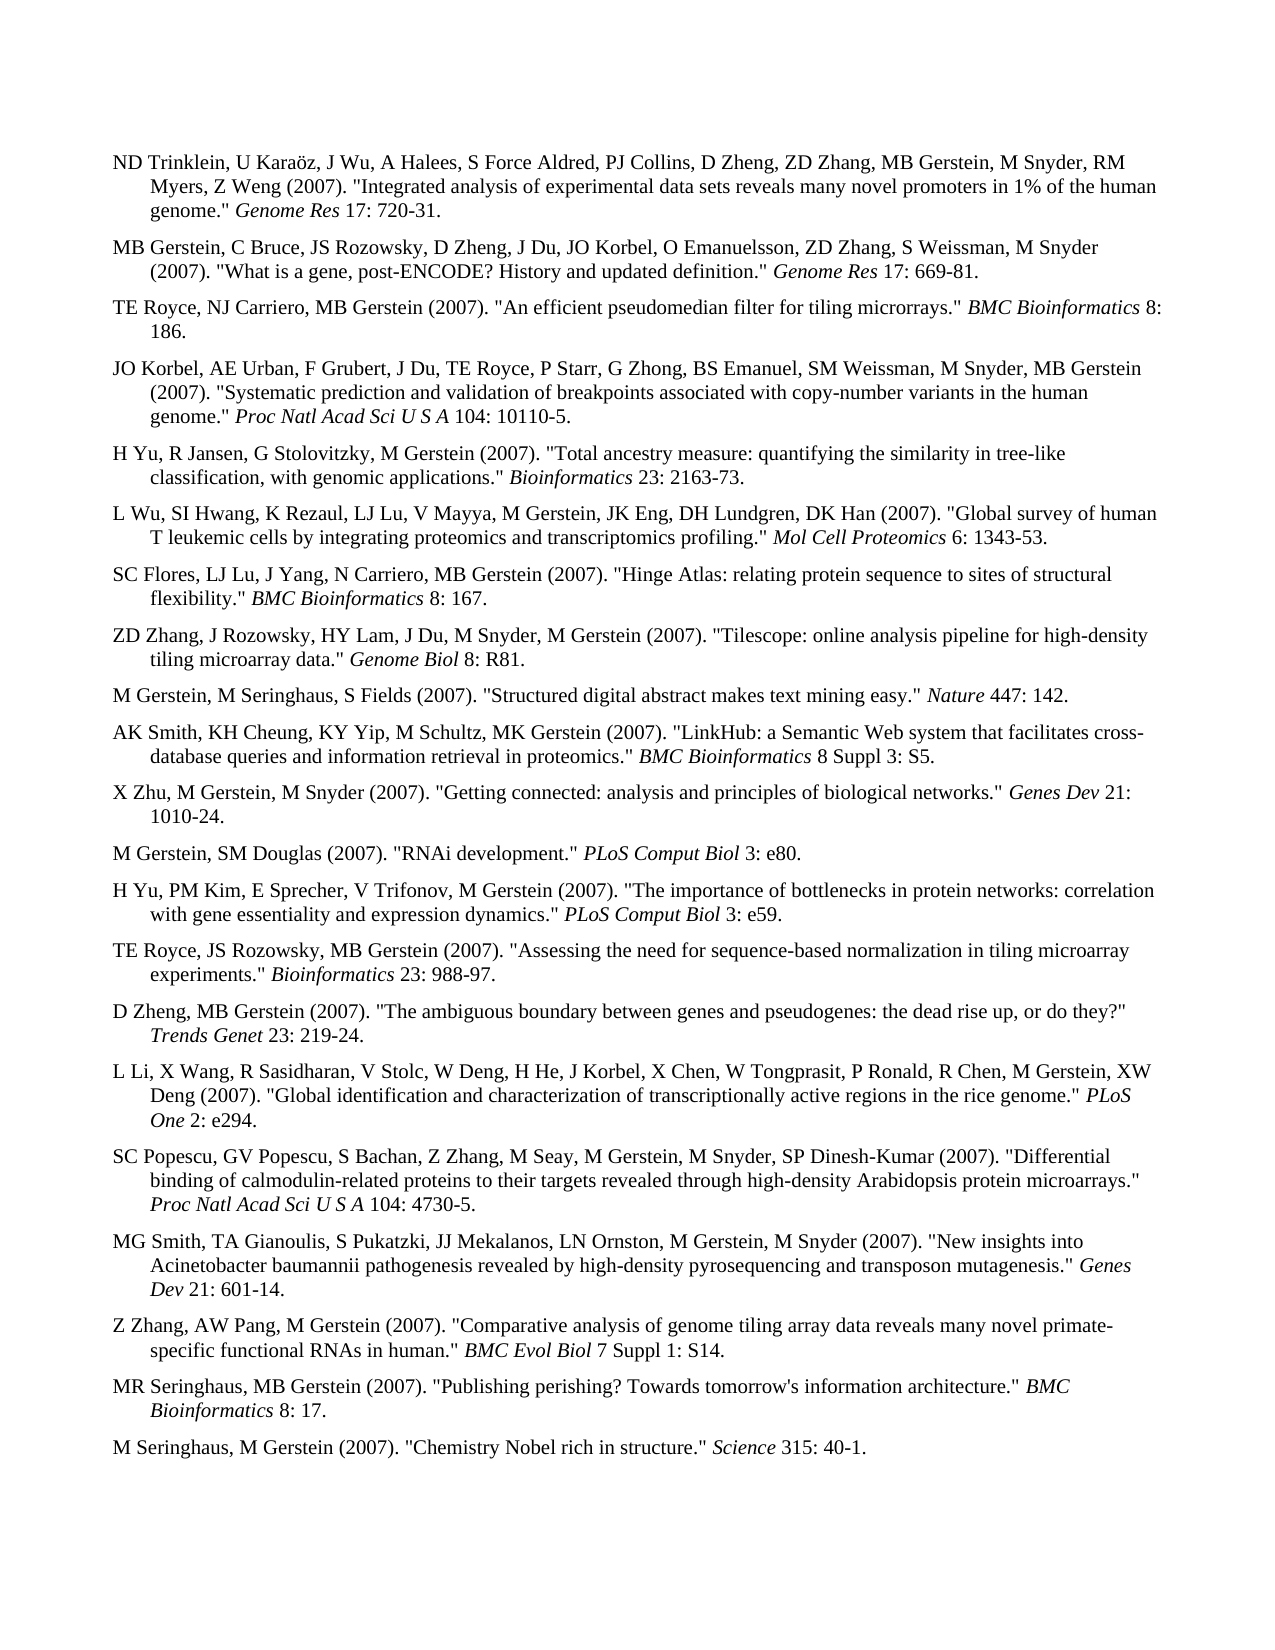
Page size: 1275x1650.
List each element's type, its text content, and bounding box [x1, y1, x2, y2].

text AK Smith, KH Cheung, KY Yip, M Schultz, MK Gerstein (2007). "LinkHub: a Semantic Web system that facilitates cross-database queries and information retrieval in proteomics." BMC Bioinformatics 8 Suppl 3: S5. [112, 720, 1162, 768]
text ZD Zhang, J Rozowsky, HY Lam, J Du, M Snyder, M Gerstein (2007). "Tilescope: online analysis pipeline for high-density tiling microarray data." Genome Biol 8: R81. [112, 622, 1162, 671]
text ND Trinklein, U Karaöz, J Wu, A Halees, S Force Aldred, PJ Collins, D Zheng, ZD Zhang, MB Gerstein, M Snyder, RM Myers, Z Weng (2007). "Integrated analysis of experimental data sets reveals many novel promoters in 1% of the human genome." Genome Res 17: 720-31. [112, 150, 1162, 222]
text TE Royce, NJ Carriero, MB Gerstein (2007). "An efficient pseudomedian filter for tiling microrrays." BMC Bioinformatics 8: 186. [112, 295, 1162, 343]
text D Zheng, MB Gerstein (2007). "The ambiguous boundary between genes and pseudogenes: the dead rise up, or do they?" Trends Genet 23: 219-24. [112, 999, 1162, 1047]
text H Yu, R Jansen, G Stolovitzky, M Gerstein (2007). "Total ancestry measure: quantifying the similarity in tree-like classification, with genomic applications." Bioinformatics 23: 2163-73. [112, 441, 1162, 489]
text M Seringhaus, M Gerstein (2007). "Chemistry Nobel rich in structure." Science 315: 40-1. [112, 1435, 1162, 1459]
text JO Korbel, AE Urban, F Grubert, J Du, TE Royce, P Starr, G Zhong, BS Emanuel, SM Weissman, M Snyder, MB Gerstein (2007). "Systematic prediction and validation of breakpoints associated with copy-number variants in the human genome." Proc Natl Acad Sci U S A 104: 10110-5. [112, 356, 1162, 428]
text TE Royce, JS Rozowsky, MB Gerstein (2007). "Assessing the need for sequence-based normalization in tiling microarray experiments." Bioinformatics 23: 988-97. [112, 938, 1162, 986]
text Z Zhang, AW Pang, M Gerstein (2007). "Comparative analysis of genome tiling array data reveals many novel primate-specific functional RNAs in human." BMC Evol Biol 7 Suppl 1: S14. [112, 1313, 1162, 1362]
text L Li, X Wang, R Sasidharan, V Stolc, W Deng, H He, J Korbel, X Chen, W Tongprasit, P Ronald, R Chen, M Gerstein, XW Deng (2007). "Global identification and characterization of transcriptionally active regions in the rice genome." PLoS One 2: e294. [112, 1059, 1162, 1132]
text MB Gerstein, C Bruce, JS Rozowsky, D Zheng, J Du, JO Korbel, O Emanuelsson, ZD Zhang, S Weissman, M Snyder (2007). "What is a gene, post-ENCODE? History and updated definition." Genome Res 17: 669-81. [112, 235, 1162, 283]
text X Zhu, M Gerstein, M Snyder (2007). "Getting connected: analysis and principles of biological networks." Genes Dev 21: 1010-24. [112, 780, 1162, 828]
text MG Smith, TA Gianoulis, S Pukatzki, JJ Mekalanos, LN Ornston, M Gerstein, M Snyder (2007). "New insights into Acinetobacter baumannii pathogenesis revealed by high-density pyrosequencing and transposon mutagenesis." Genes Dev 21: 601-14. [112, 1229, 1162, 1301]
text SC Flores, LJ Lu, J Yang, N Carriero, MB Gerstein (2007). "Hinge Atlas: relating protein sequence to sites of structural flexibility." BMC Bioinformatics 8: 167. [112, 562, 1162, 610]
text H Yu, PM Kim, E Sprecher, V Trifonov, M Gerstein (2007). "The importance of bottlenecks in protein networks: correlation with gene essentiality and expression dynamics." PLoS Comput Biol 3: e59. [112, 877, 1162, 926]
text SC Popescu, GV Popescu, S Bachan, Z Zhang, M Seay, M Gerstein, M Snyder, SP Dinesh-Kumar (2007). "Differential binding of calmodulin-related proteins to their targets revealed through high-density Arabidopsis protein microarrays." Proc Natl Acad Sci U S A 104: 4730-5. [112, 1144, 1162, 1216]
text M Gerstein, M Seringhaus, S Fields (2007). "Structured digital abstract makes text mining easy." Nature 447: 142. [112, 683, 1162, 707]
text L Wu, SI Hwang, K Rezaul, LJ Lu, V Mayya, M Gerstein, JK Eng, DH Lundgren, DK Han (2007). "Global survey of human T leukemic cells by integrating proteomics and transcriptomics profiling." Mol Cell Proteomics 6: 1343-53. [112, 501, 1162, 549]
text MR Seringhaus, MB Gerstein (2007). "Publishing perishing? Towards tomorrow's information architecture." BMC Bioinformatics 8: 17. [112, 1374, 1162, 1422]
text M Gerstein, SM Douglas (2007). "RNAi development." PLoS Comput Biol 3: e80. [112, 841, 1162, 865]
